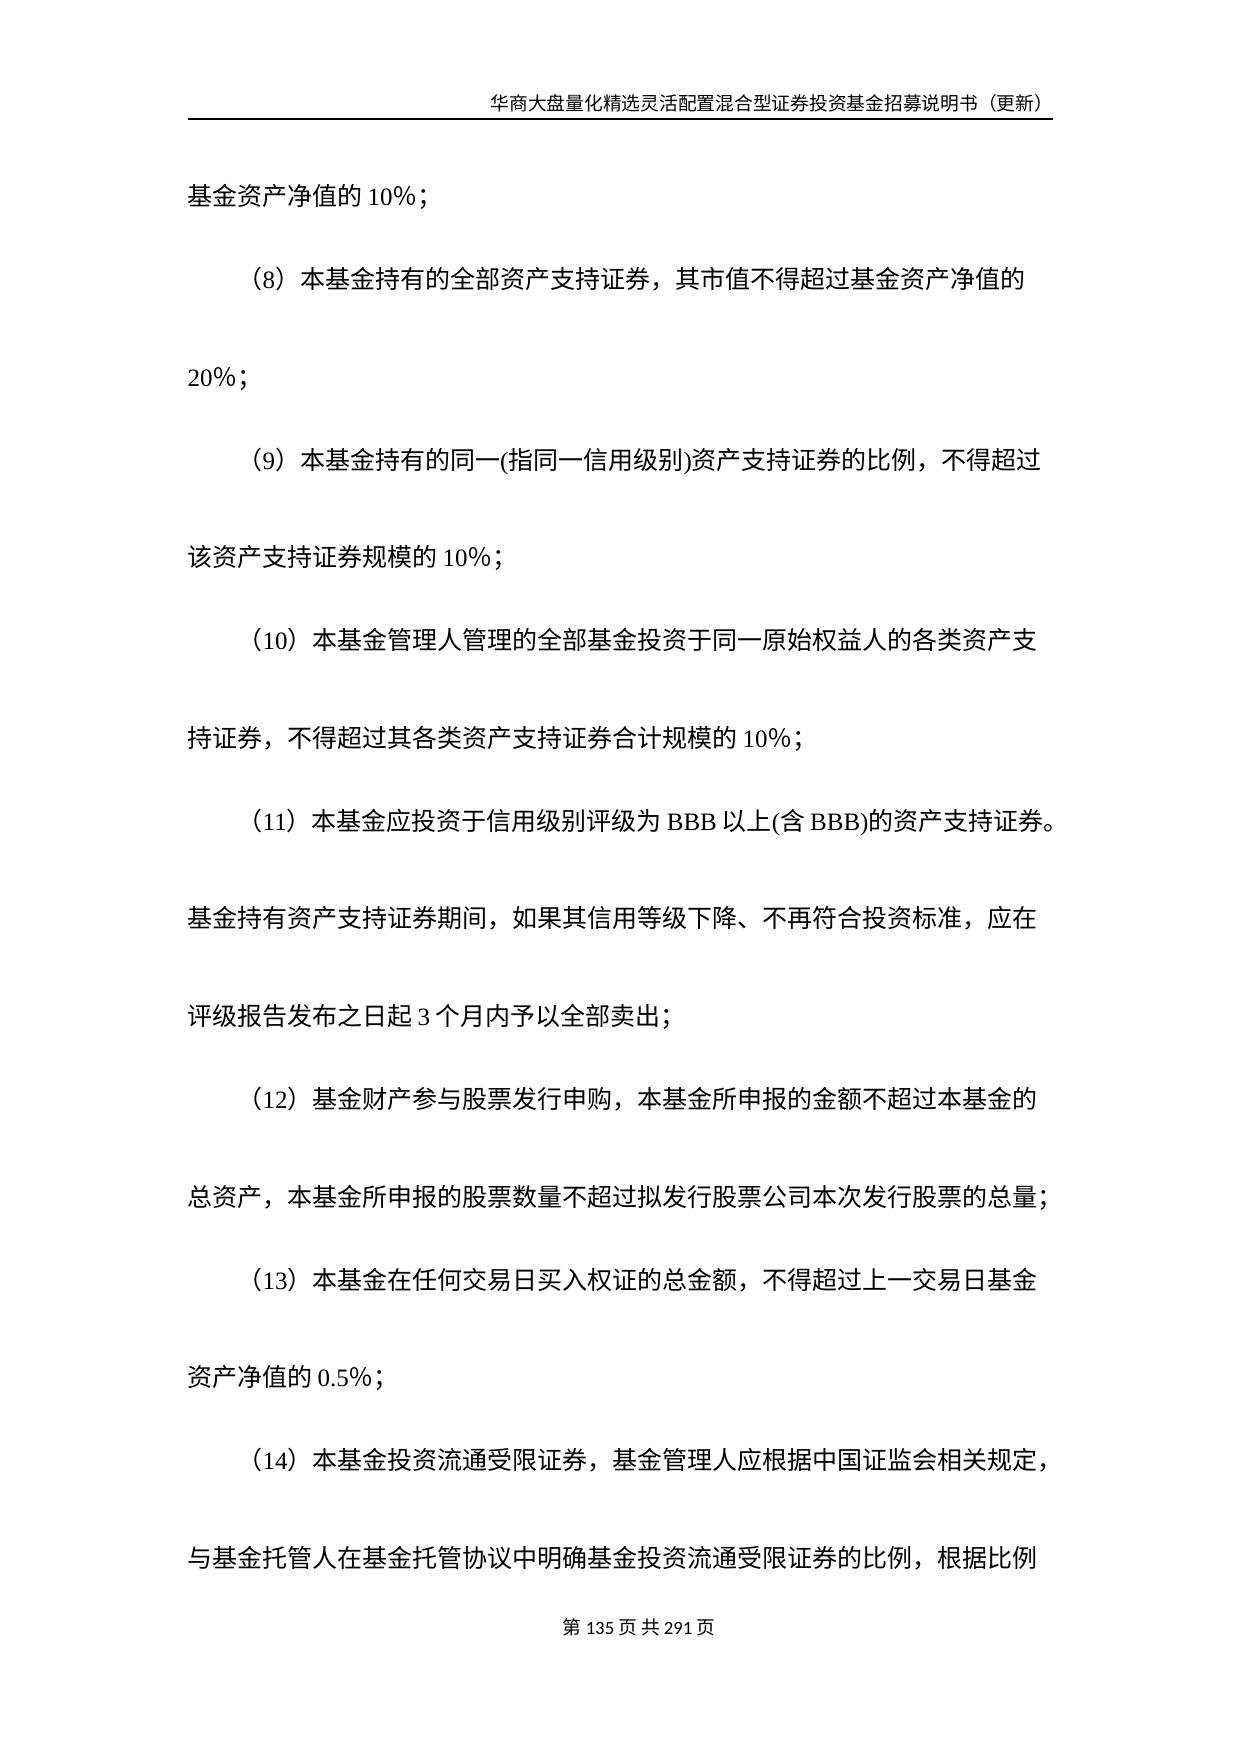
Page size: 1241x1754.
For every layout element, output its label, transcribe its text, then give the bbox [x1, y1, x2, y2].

text （12）基金财产参与股票发行申购，本基金所申报的金额不超过本基金的总资产，本基金所申报的股票数量不超过拟发行股票公司本次发行股票的总量； [187, 1065, 1053, 1228]
text （13）本基金在任何交易日买入权证的总金额，不得超过上一交易日基金资产净值的0.5％； [187, 1246, 1053, 1408]
text （11）本基金应投资于信用级别评级为BBB以上(含BBB)的资产支持证券。基金持有资产支持证券期间，如果其信用等级下降、不再符合投资标准，应在评级报告发布之日起3个月内予以全部卖出； [187, 787, 1053, 1047]
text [187, 162, 1053, 227]
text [187, 1426, 1053, 1589]
text （9）本基金持有的同一(指同一信用级别)资产支持证券的比例，不得超过该资产支持证券规模的10％； [187, 426, 1053, 588]
text （10）本基金管理人管理的全部基金投资于同一原始权益人的各类资产支持证券，不得超过其各类资产支持证券合计规模的10％； [187, 606, 1053, 769]
text （8）本基金持有的全部资产支持证券，其市值不得超过基金资产净值的20％； [187, 245, 1053, 408]
